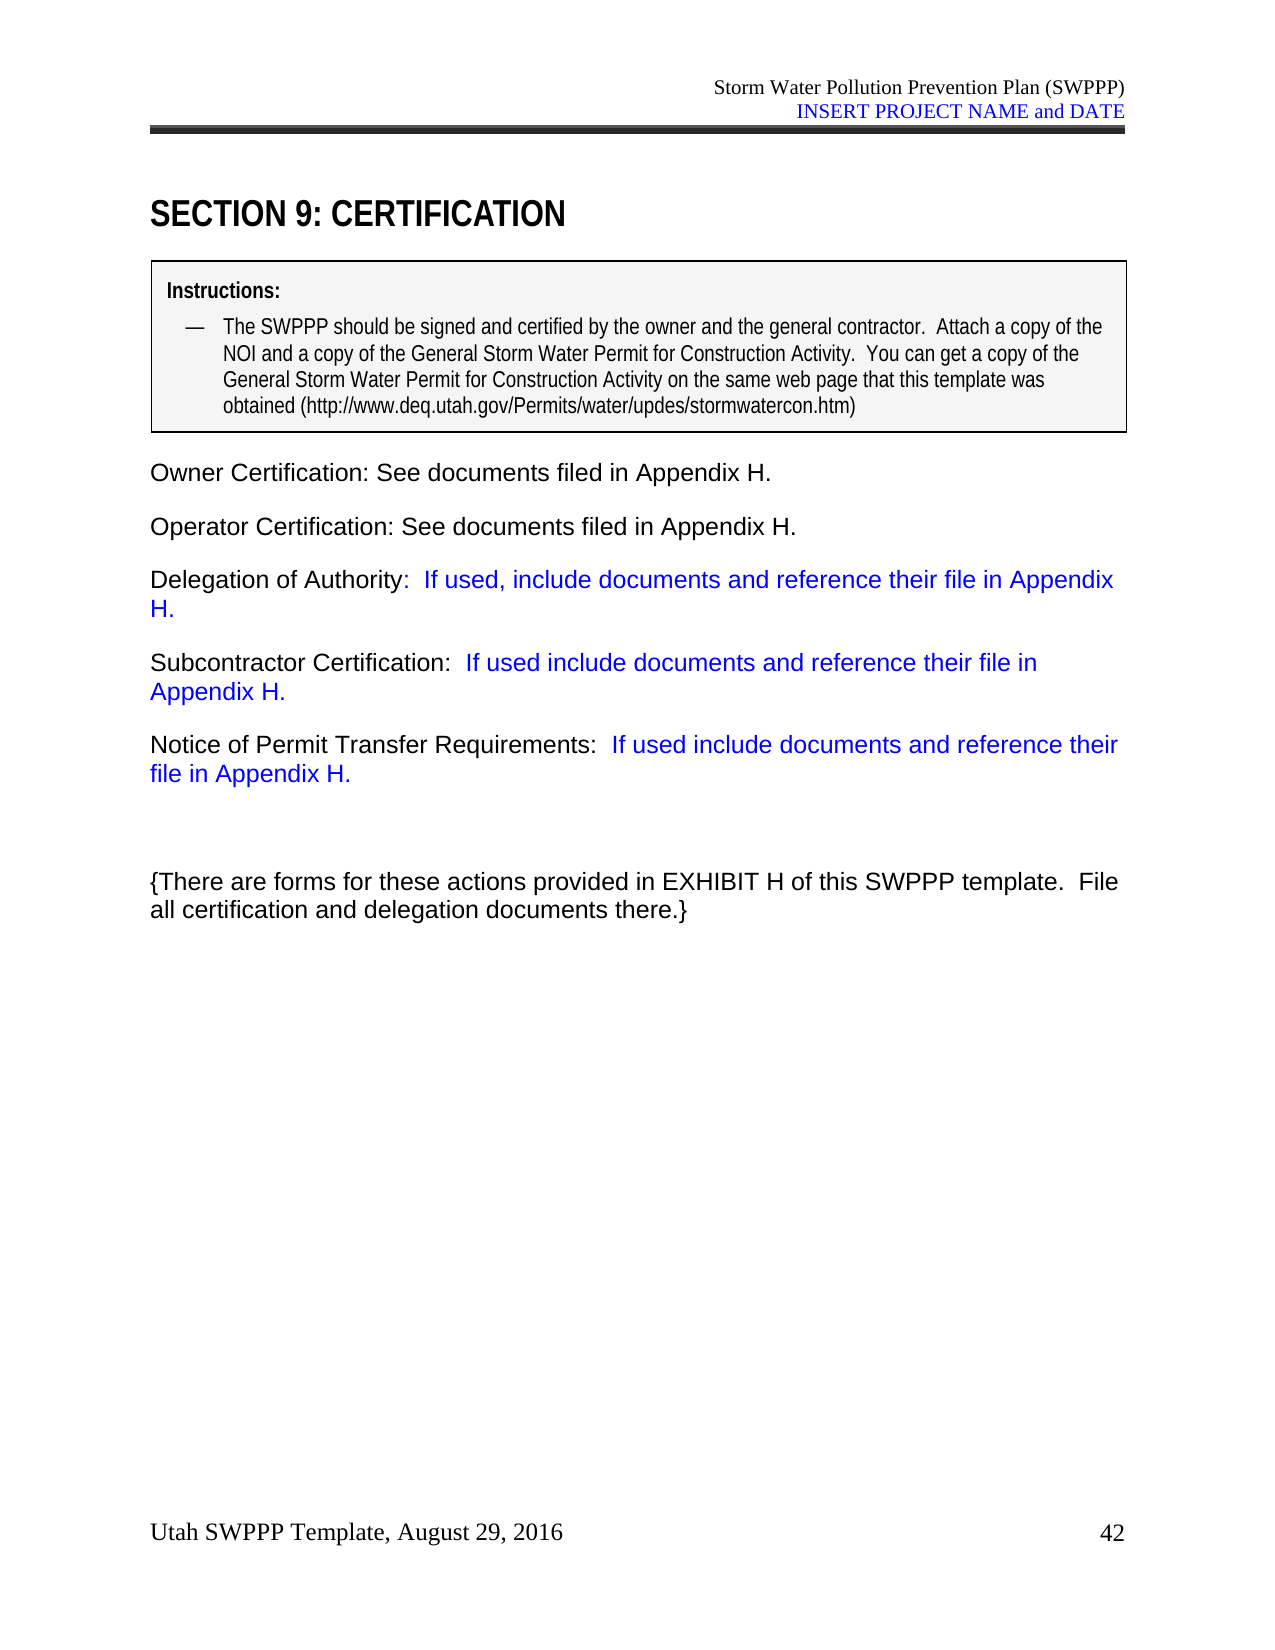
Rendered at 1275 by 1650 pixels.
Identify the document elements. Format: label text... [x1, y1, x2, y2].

text Owner Certification: See documents filed in Appendix H. [150, 458, 1125, 487]
subtitle SECTION 9: CERTIFICATION [150, 191, 1125, 234]
text Notice of Permit Transfer Requirements: If used include documents and reference their file in Appendix H. [150, 731, 1125, 788]
text {There are forms for these actions provided in EXHIBIT H of this SWPPP template. File all certification and delegation documents there.} [150, 867, 1125, 924]
text Subcontractor Certification: If used include documents and reference their file in Appendix H. [150, 648, 1125, 706]
text Delegation of Authority: If used, include documents and reference their file in Appendix H. [150, 566, 1125, 623]
text Operator Certification: See documents filed in Appendix H. [150, 512, 1125, 541]
